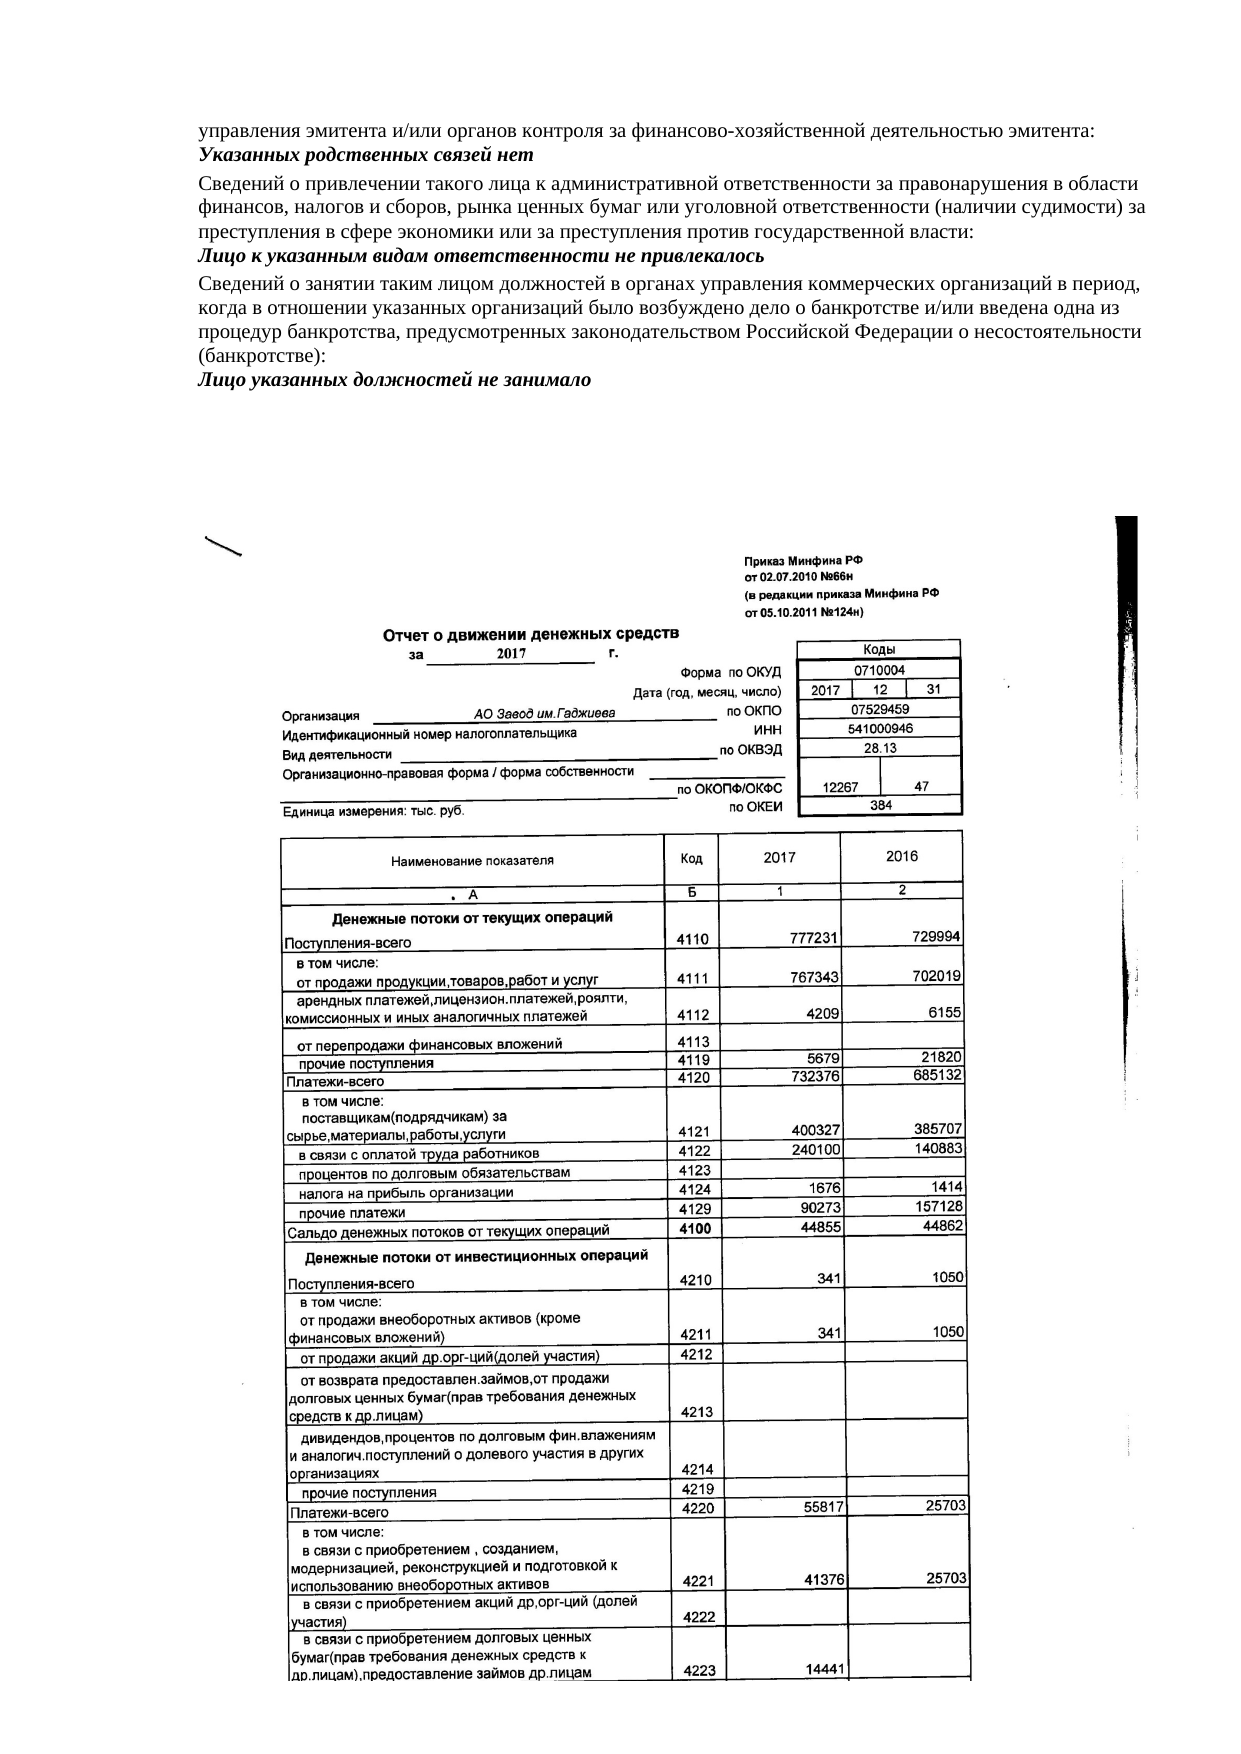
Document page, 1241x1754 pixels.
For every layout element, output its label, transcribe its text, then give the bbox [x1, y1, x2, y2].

text Сведения о характере любых родственных связей с иными лицами, входящими в состав органов управления эмитента и/или органов контроля за финансово-хозяйственной деятельностью эмитента: Указанных родственных связей нет [198, 118, 1152, 166]
picture [177, 516, 1152, 1681]
text Сведений о занятии таким лицом должностей в органах управления коммерческих организаций в период, когда в отношении указанных организаций было возбуждено дело о банкротстве и/или введена одна из процедур банкротства, предусмотренных законодательством Российской Федерации о несостоятельности (банкротстве): Лицо указанных должностей не занимало [198, 271, 1152, 391]
text Сведений о привлечении такого лица к административной ответственности за правонарушения в области финансов, налогов и сборов, рынка ценных бумаг или уголовной ответственности (наличии судимости) за преступления в сфере экономики или за преступления против государственной власти: Лицо к указанным видам ответственности не привлекалось [198, 170, 1152, 267]
